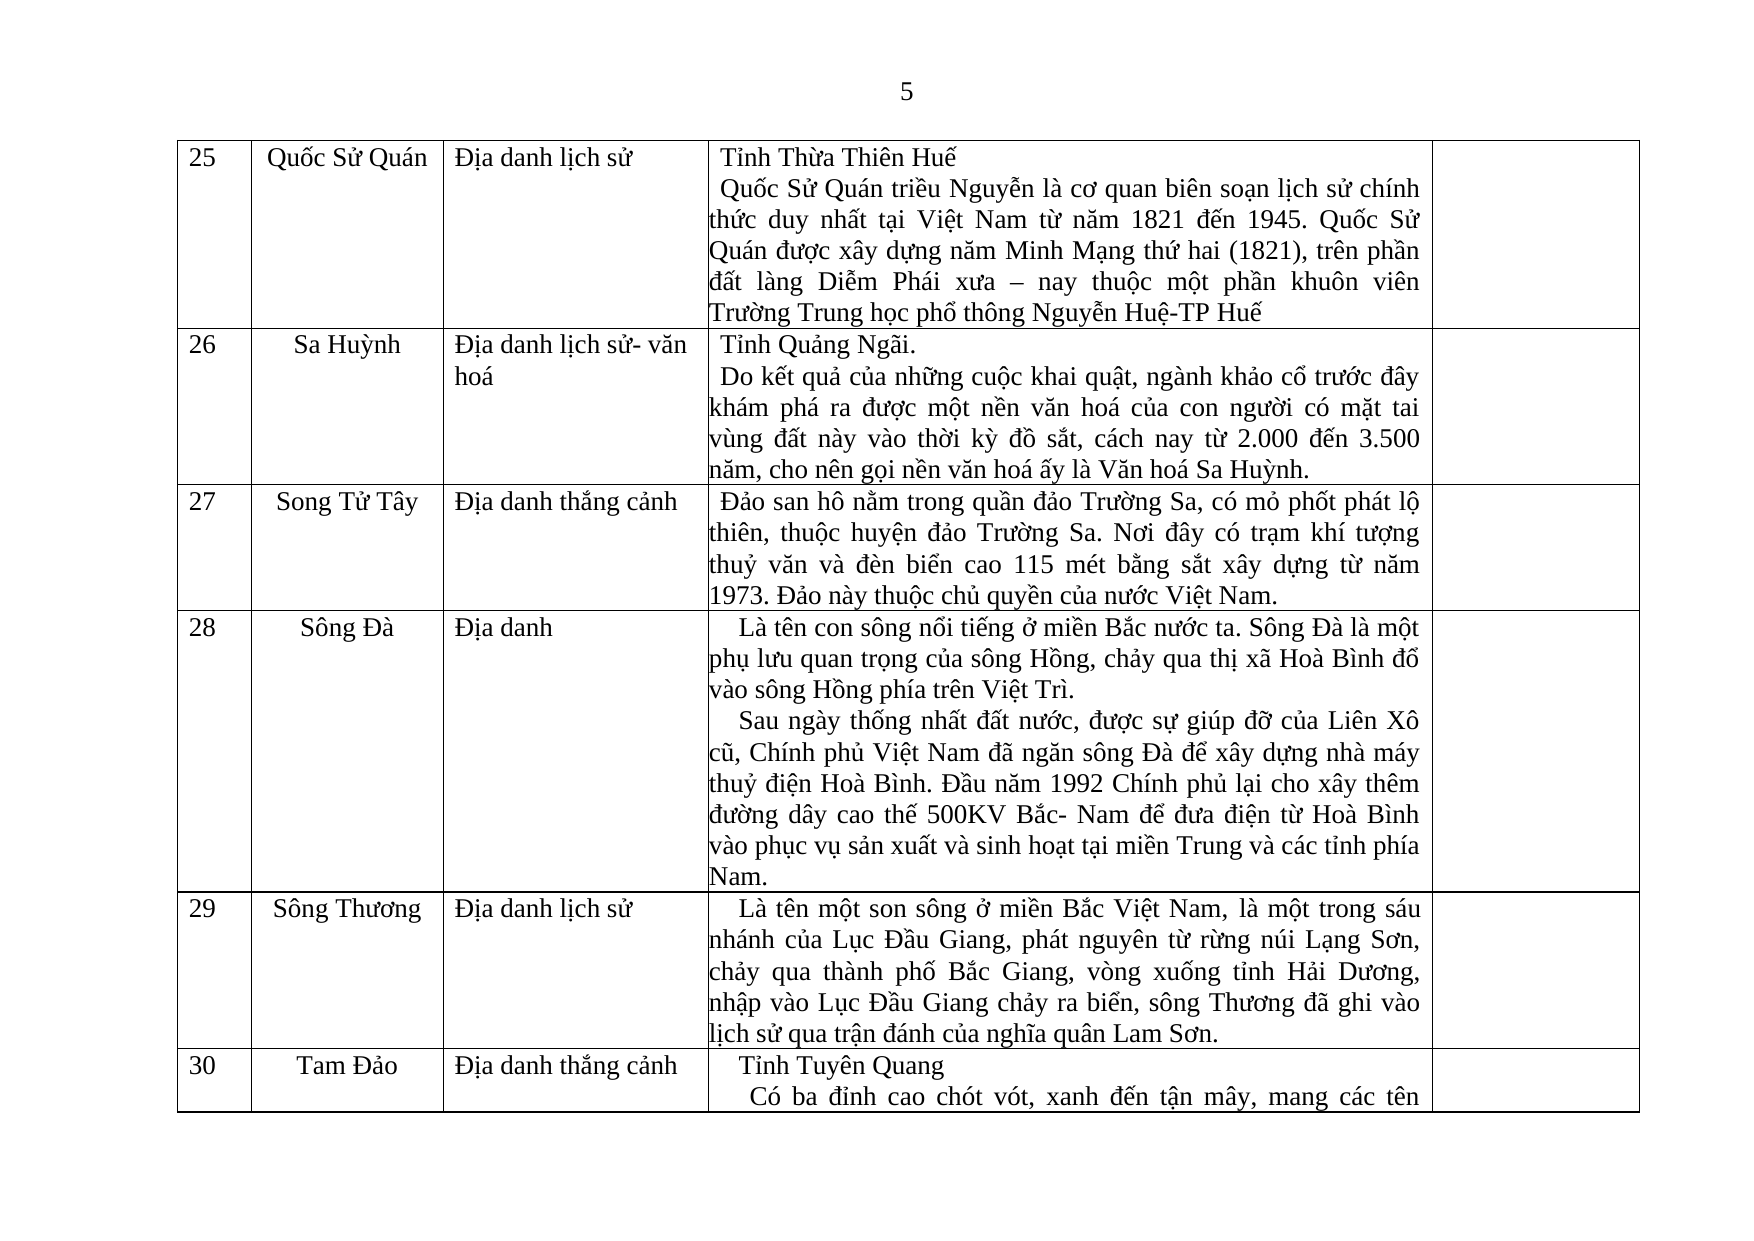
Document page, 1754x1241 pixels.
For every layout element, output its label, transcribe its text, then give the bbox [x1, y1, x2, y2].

table_cell Là tên một son sông ở miền Bắc Việt Nam, là một trong sáu nhánh của Lục Đầu Giang, phát nguyên từ rừng núi Lạng Sơn, chảy qua thành phố Bắc Giang, vòng xuống tỉnh Hải Dương, nhập vào Lục Đầu Giang chảy ra biển, sông Thương đã ghi vào lịch sử qua trận đánh của nghĩa quân Lam Sơn. [709, 893, 1432, 1048]
table_cell Địa danh lịch sử [444, 141, 708, 328]
table_cell Địa danh [444, 611, 708, 891]
table_cell [1433, 893, 1639, 1048]
table_cell Đảo san hô nằm trong quần đảo Trường Sa, có mỏ phốt phát lộ thiên, thuộc huyện đảo Trường Sa. Nơi đây có trạm khí tượng thuỷ văn và đèn biển cao 115 mét bằng sắt xây dựng từ năm 1973. Đảo này thuộc chủ quyền của nước Việt . [709, 485, 1432, 610]
table_cell Địa danh lịch sử [444, 893, 708, 1048]
table_cell [1433, 485, 1639, 610]
table_cell Địa danh lịch sử- văn hoá [444, 329, 708, 484]
table_cell 28 [178, 611, 251, 891]
table_cell Tam Đảo [252, 1049, 443, 1111]
table_cell Quốc Sử Quán [252, 141, 443, 328]
table_cell Tỉnh Thừa Thiên Huế Quốc Sử Quán triều Nguyễn là cơ quan biên soạn lịch sử chính thức duy nhất tại Việt Nam từ năm 1821 đến 1945. Quốc Sử Quán được xây dựng năm Minh Mạng thứ hai (1821), trên phần đất làng Diễm Phái xưa – nay thuộc một phần khuôn viên Trường Trung học phổ thông Nguyễn Huệ-TP Huế [709, 141, 1432, 328]
table_cell 26 [178, 329, 251, 484]
table_cell 25 [178, 141, 251, 328]
table_cell Là tên con sông nổi tiếng ở miền Bắc nước ta. Sông Đà là một phụ lưu quan trọng của sông Hồng, chảy qua thị xã Hoà Bình đổ vào sông Hồng phía trên Việt Trì. Sau ngày thống nhất đất nước, được sự giúp đỡ của Liên Xô cũ, Chính phủ Việt Nam đã ngăn sông Đà để xây dựng nhà máy thuỷ điện Hoà Bình. Đầu năm 1992 Chính phủ lại cho xây thêm đường dây cao thế 500KV Bắc- Nam để đưa điện từ Hoà Bình vào phục vụ sản xuất và sinh hoạt tại miền Trung và các tỉnh phía Nam. [709, 611, 1432, 891]
table_cell Sông Đà [252, 611, 443, 891]
table_cell 30 [178, 1049, 251, 1111]
table_cell 27 [178, 485, 251, 610]
table_cell Sa Huỳnh [252, 329, 443, 484]
table_cell [1433, 141, 1639, 328]
table_cell Địa danh thắng cảnh [444, 485, 708, 610]
table_cell [1433, 329, 1639, 484]
table_cell Tỉnh Quảng Ngãi. Do kết quả của những cuộc khai quật, ngành khảo cổ trước đây khám phá ra được một nền văn hoá của con người có mặt tai vùng đất này vào thời kỳ đồ sắt, cách nay từ 2.000 đến 3.500 năm, cho nên gọi nền văn hoá ấy là Văn hoá Sa Huỳnh. [709, 329, 1432, 484]
table_cell Sông Thương [252, 893, 443, 1048]
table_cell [709, 1049, 1432, 1111]
table_cell [1433, 1049, 1639, 1111]
table_cell Địa danh thắng cảnh [444, 1049, 708, 1111]
table_cell 29 [178, 893, 251, 1048]
table_cell [1433, 611, 1639, 891]
table_cell Song Tử Tây [252, 485, 443, 610]
